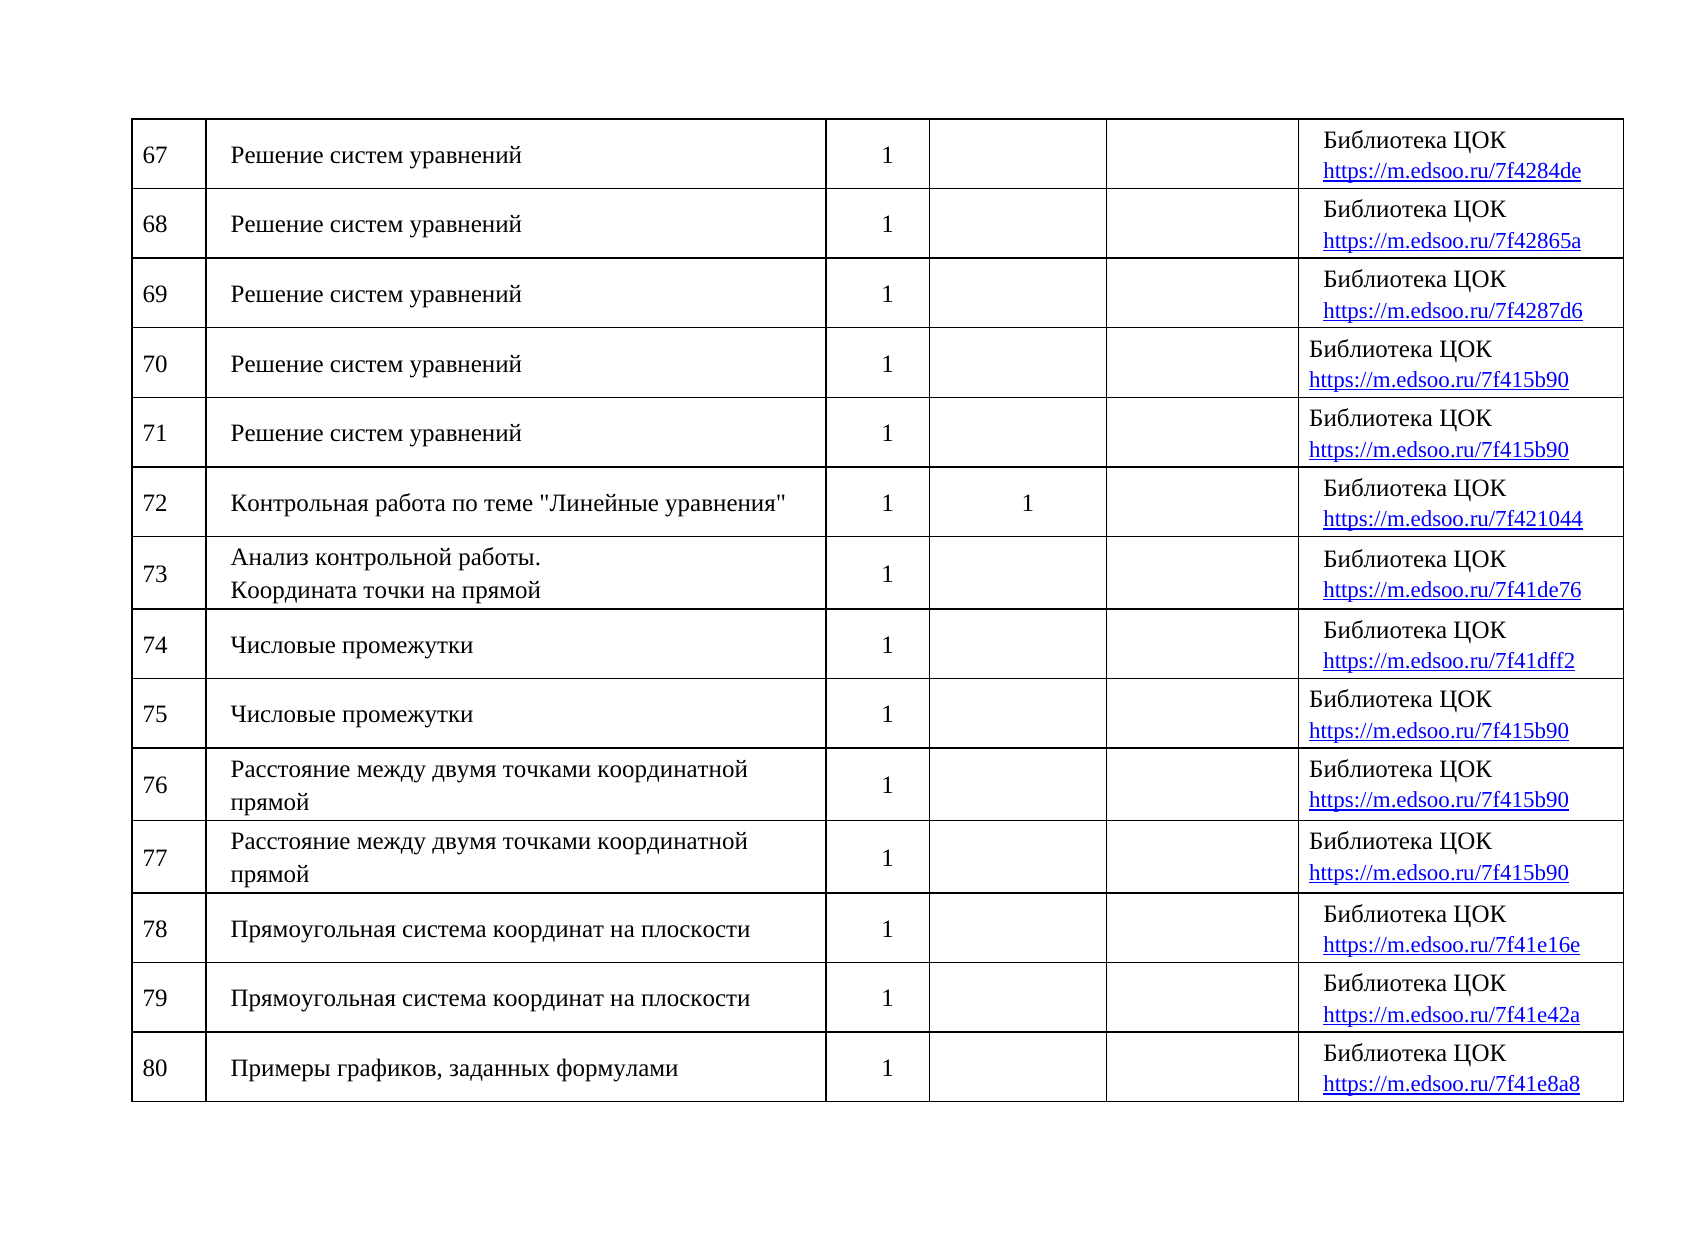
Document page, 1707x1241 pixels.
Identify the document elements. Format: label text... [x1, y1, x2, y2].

table_cell Библиотека ЦОК https://m.edsoo.ru/7f415b90 [1299, 328, 1623, 396]
table_cell Библиотека ЦОК https://m.edsoo.ru/7f415b90 [1299, 679, 1623, 747]
table_cell Контрольная работа по теме "Линейные уравнения" [207, 468, 825, 536]
table_cell [1107, 610, 1298, 678]
table_cell 67 [133, 120, 205, 188]
table_cell [930, 610, 1106, 678]
table_cell [930, 749, 1106, 819]
table_cell Решение систем уравнений [207, 189, 825, 257]
table_cell Числовые промежутки [207, 610, 825, 678]
table_cell [1107, 468, 1298, 536]
table_cell 1 [827, 468, 929, 536]
table_cell 1 [827, 189, 929, 257]
table_cell [930, 963, 1106, 1031]
table_cell 1 [827, 963, 929, 1031]
table_cell Числовые промежутки [207, 679, 825, 747]
table_cell 1 [827, 328, 929, 396]
table_cell Расстояние между двумя точками координатной прямой [207, 821, 825, 892]
table_cell 1 [827, 120, 929, 188]
table_cell Анализ контрольной работы. Координата точки на прямой [207, 537, 825, 608]
table_cell 72 [133, 468, 205, 536]
table_cell Библиотека ЦОК https://m.edsoo.ru/7f42865a [1299, 189, 1623, 257]
table_cell 1 [827, 398, 929, 466]
table_cell 74 [133, 610, 205, 678]
table_cell Расстояние между двумя точками координатной прямой [207, 749, 825, 819]
table_cell Решение систем уравнений [207, 259, 825, 327]
table_cell Решение систем уравнений [207, 328, 825, 396]
table_cell [930, 1033, 1106, 1101]
table_cell Библиотека ЦОК https://m.edsoo.ru/7f4287d6 [1299, 259, 1623, 327]
table_cell 1 [827, 1033, 929, 1101]
table_cell Решение систем уравнений [207, 398, 825, 466]
table_cell [1107, 328, 1298, 396]
table_cell 78 [133, 894, 205, 962]
table_cell [930, 894, 1106, 962]
table_cell Библиотека ЦОК https://m.edsoo.ru/7f41e8a8 [1299, 1033, 1623, 1101]
table_cell Библиотека ЦОК https://m.edsoo.ru/7f415b90 [1299, 821, 1623, 892]
table_cell 1 [827, 259, 929, 327]
table_cell [1107, 189, 1298, 257]
table_cell [1107, 679, 1298, 747]
table_cell [930, 398, 1106, 466]
table_cell 77 [133, 821, 205, 892]
table_cell Библиотека ЦОК https://m.edsoo.ru/7f41e42a [1299, 963, 1623, 1031]
table_cell 71 [133, 398, 205, 466]
table_cell [930, 189, 1106, 257]
table_cell [930, 328, 1106, 396]
table_cell [1107, 1033, 1298, 1101]
table_cell [1107, 963, 1298, 1031]
table_cell 1 [827, 749, 929, 819]
table_cell 1 [827, 610, 929, 678]
table_cell Решение систем уравнений [207, 120, 825, 188]
table_cell 68 [133, 189, 205, 257]
table_cell Библиотека ЦОК https://m.edsoo.ru/7f41e16e [1299, 894, 1623, 962]
table_cell [1107, 259, 1298, 327]
table_cell [1107, 894, 1298, 962]
table_cell 75 [133, 679, 205, 747]
table_cell [1107, 120, 1298, 188]
table_cell [930, 679, 1106, 747]
table_cell [930, 821, 1106, 892]
table_cell Прямоугольная система координат на плоскости [207, 963, 825, 1031]
table_cell 1 [827, 679, 929, 747]
table_cell 80 [133, 1033, 205, 1101]
table_cell Библиотека ЦОК https://m.edsoo.ru/7f41de76 [1299, 537, 1623, 608]
table_cell [930, 120, 1106, 188]
table_cell 79 [133, 963, 205, 1031]
table_cell Библиотека ЦОК https://m.edsoo.ru/7f421044 [1299, 468, 1623, 536]
table_cell [1107, 749, 1298, 819]
table_cell Библиотека ЦОК https://m.edsoo.ru/7f41dff2 [1299, 610, 1623, 678]
table_cell Библиотека ЦОК https://m.edsoo.ru/7f415b90 [1299, 749, 1623, 819]
table_cell [1107, 537, 1298, 608]
table_cell 1 [827, 894, 929, 962]
table_cell 76 [133, 749, 205, 819]
table_cell 1 [930, 468, 1106, 536]
table_cell 73 [133, 537, 205, 608]
table_cell Прямоугольная система координат на плоскости [207, 894, 825, 962]
table_cell 69 [133, 259, 205, 327]
table_cell 1 [827, 537, 929, 608]
table_cell [1107, 398, 1298, 466]
table_cell [930, 259, 1106, 327]
table_cell [1107, 821, 1298, 892]
table_cell 70 [133, 328, 205, 396]
table_cell Библиотека ЦОК https://m.edsoo.ru/7f4284de [1299, 120, 1623, 188]
table_cell 1 [827, 821, 929, 892]
table_cell [930, 537, 1106, 608]
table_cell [207, 1033, 825, 1101]
table_cell Библиотека ЦОК https://m.edsoo.ru/7f415b90 [1299, 398, 1623, 466]
